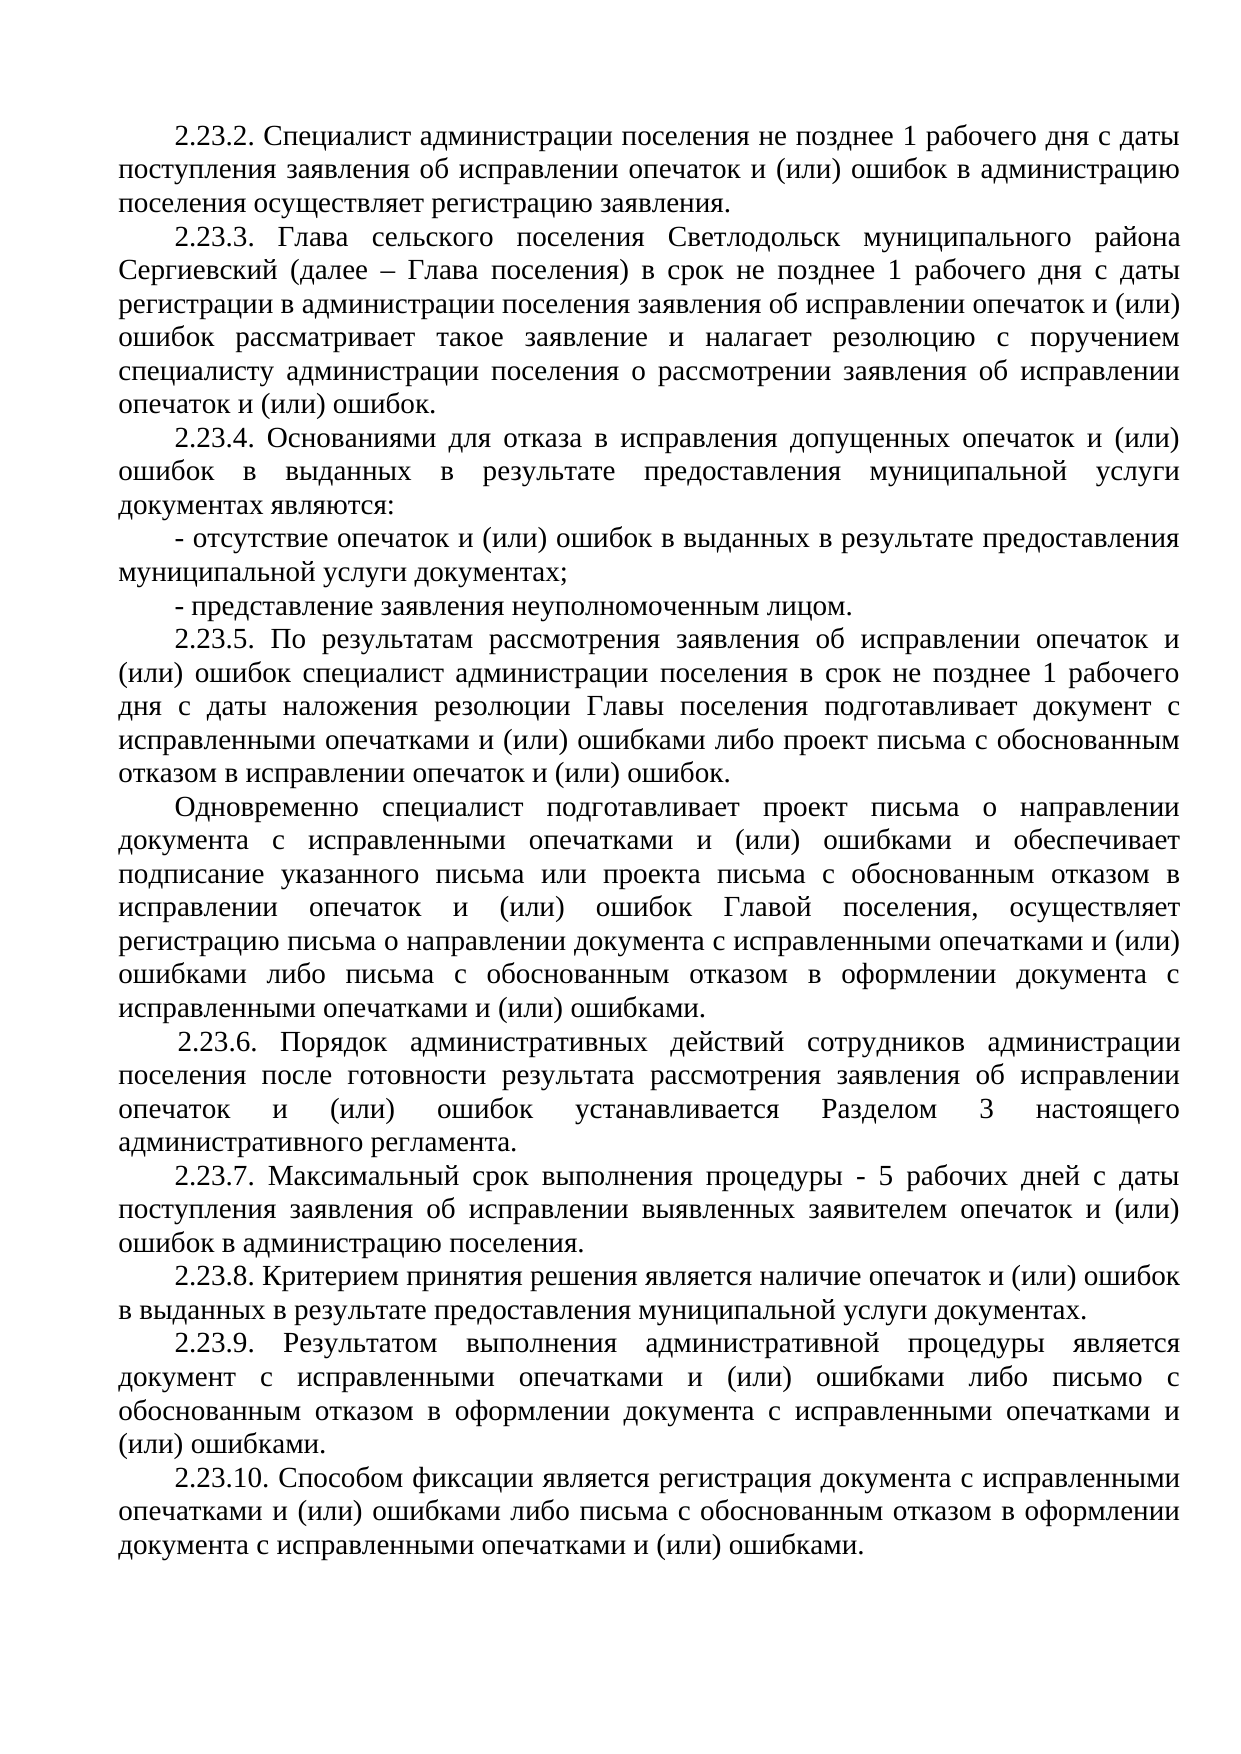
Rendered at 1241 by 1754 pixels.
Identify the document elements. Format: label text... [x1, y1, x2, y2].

text 2.23.9. Результатом выполнения административной процедуры является документ с исправленными опечатками и (или) ошибками либо письмо с обоснованным отказом в оформлении документа с исправленными опечатками и (или) ошибками. [118, 1326, 1181, 1460]
text 2.23.8. Критерием принятия решения является наличие опечаток и (или) ошибок в выданных в результате предоставления муниципальной услуги документах. [118, 1258, 1181, 1326]
text 2.23.5. По результатам рассмотрения заявления об исправлении опечаток и (или) ошибок специалист администрации поселения в срок не позднее 1 рабочего дня с даты наложения резолюции Главы поселения подготавливает документ с исправленными опечатками и (или) ошибками либо проект письма с обоснованным отказом в исправлении опечаток и (или) ошибок. [118, 621, 1181, 789]
text 2.23.2. Специалист администрации поселения не позднее 1 рабочего дня с даты поступления заявления об исправлении опечаток и (или) ошибок в администрацию поселения осуществляет регистрацию заявления. [118, 118, 1181, 219]
text 2.23.4. Основаниями для отказа в исправления допущенных опечаток и (или) ошибок в выданных в результате предоставления муниципальной услуги документах являются: [118, 420, 1181, 521]
text - представление заявления неуполномоченным лицом. [118, 588, 1181, 621]
text 2.23.10. Способом фиксации является регистрация документа с исправленными опечатками и (или) ошибками либо письма с обоснованным отказом в оформлении документа с исправленными опечатками и (или) ошибками. [118, 1460, 1181, 1560]
text 2.23.7. Максимальный срок выполнения процедуры - 5 рабочих дней с даты поступления заявления об исправлении выявленных заявителем опечаток и (или) ошибок в администрацию поселения. [118, 1158, 1181, 1258]
text Одновременно специалист подготавливает проект письма о направлении документа с исправленными опечатками и (или) ошибками и обеспечивает подписание указанного письма или проекта письма с обоснованным отказом в исправлении опечаток и (или) ошибок Главой поселения, осуществляет регистрацию письма о направлении документа с исправленными опечатками и (или) ошибками либо письма с обоснованным отказом в оформлении документа с исправленными опечатками и (или) ошибками. [118, 789, 1181, 1024]
text 2.23.3. Глава сельского поселения Светлодольск муниципального района Сергиевский (далее – Глава поселения) в срок не позднее 1 рабочего дня с даты регистрации в администрации поселения заявления об исправлении опечаток и (или) ошибок рассматривает такое заявление и налагает резолюцию с поручением специалисту администрации поселения о рассмотрении заявления об исправлении опечаток и (или) ошибок. [118, 219, 1181, 420]
text 2.23.6. Порядок административных действий сотрудников администрации поселения после готовности результата рассмотрения заявления об исправлении опечаток и (или) ошибок устанавливается Разделом 3 настоящего административного регламента. [118, 1024, 1181, 1158]
text - отсутствие опечаток и (или) ошибок в выданных в результате предоставления муниципальной услуги документах; [118, 521, 1181, 588]
